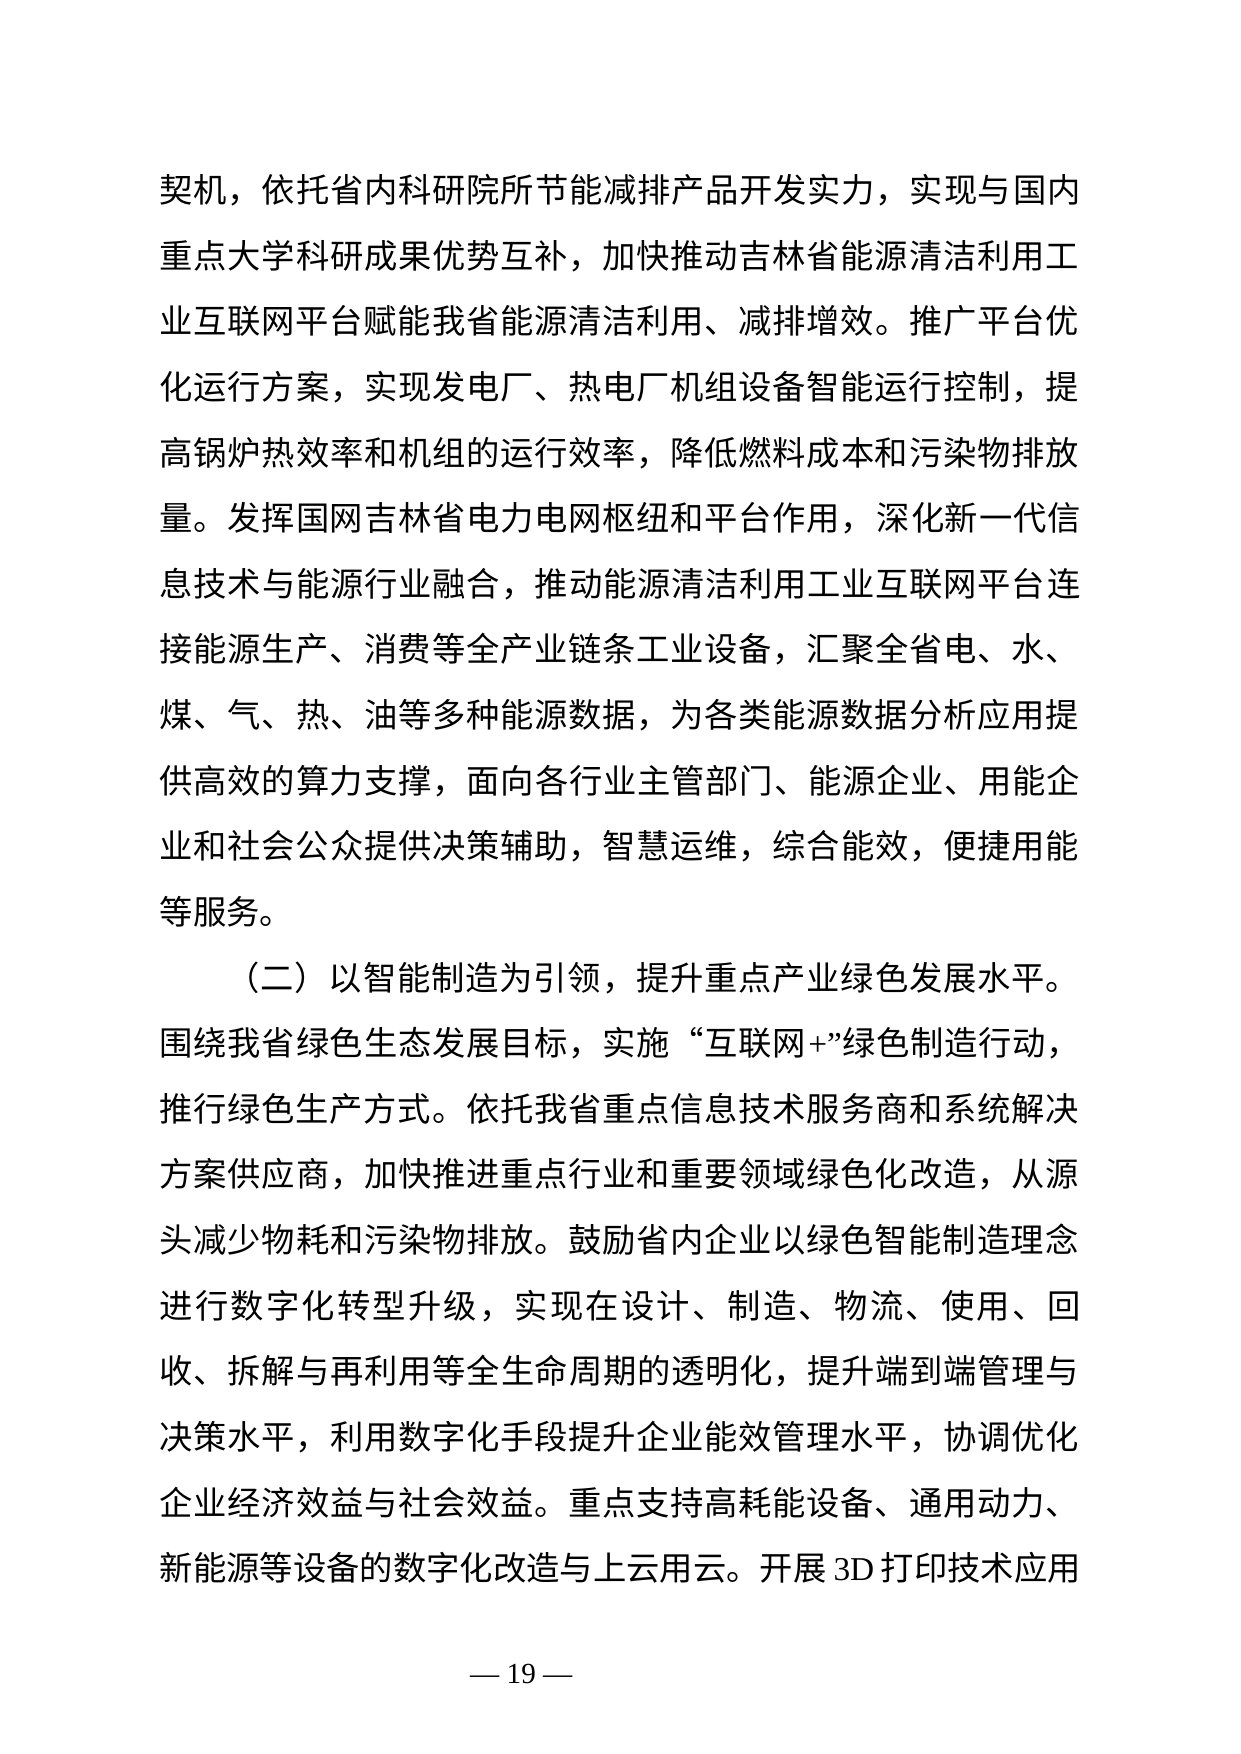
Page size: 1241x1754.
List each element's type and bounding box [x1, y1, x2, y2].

text [159, 155, 1081, 943]
text [159, 943, 1081, 1599]
